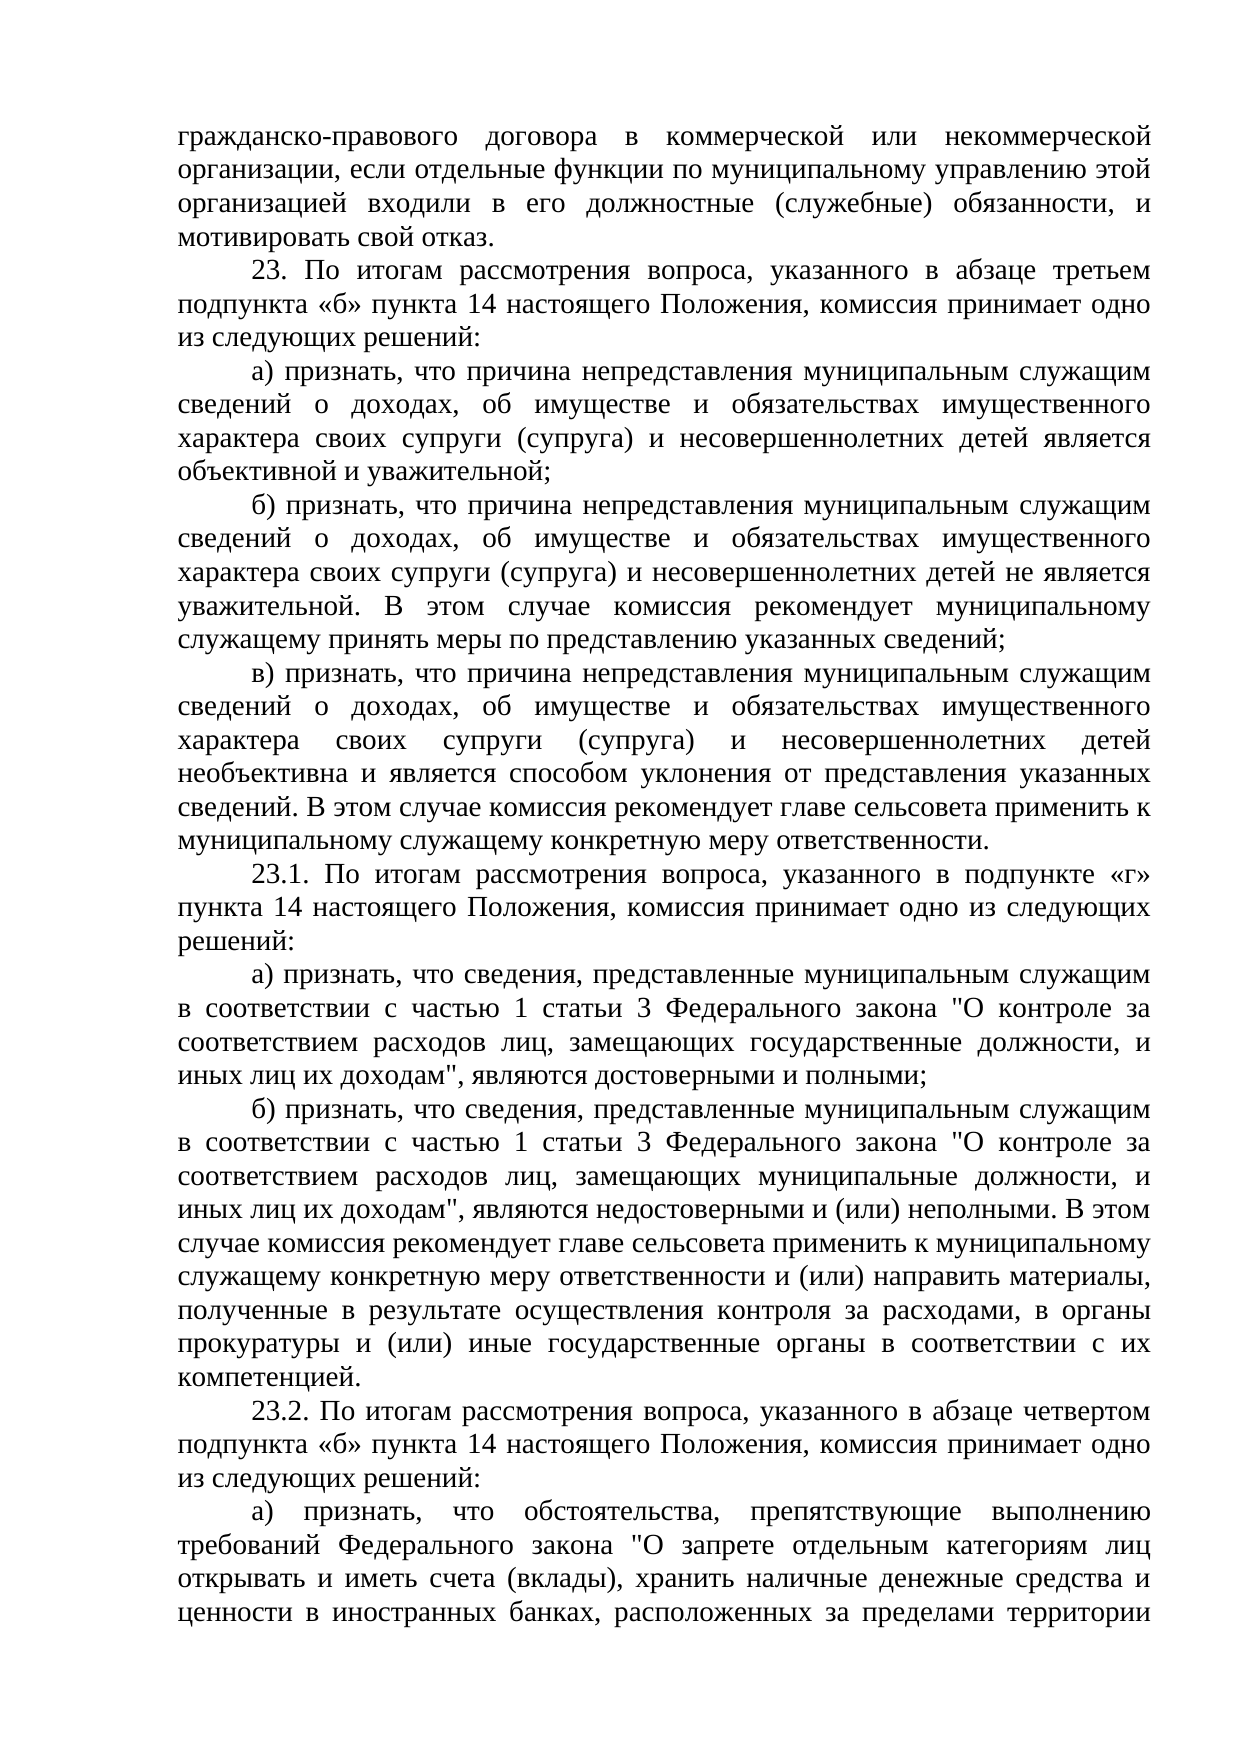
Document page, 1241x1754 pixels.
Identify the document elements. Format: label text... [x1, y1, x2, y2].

text а) признать, что причина непредставления муниципальным служащим сведений о доходах, об имуществе и обязательствах имущественного характера своих супруги (супруга) и несовершеннолетних детей является объективной и уважительной; [177, 353, 1152, 487]
text б) признать, что сведения, представленные муниципальным служащим в соответствии с частью 1 статьи 3 Федерального закона "О контроле за соответствием расходов лиц, замещающих муниципальные должности, и иных лиц их доходам", являются недостоверными и (или) неполными. В этом случае комиссия рекомендует главе сельсовета применить к муниципальному служащему конкретную меру ответственности и (или) направить материалы, полученные в результате осуществления контроля за расходами, в органы прокуратуры и (или) иные государственные органы в соответствии с их компетенцией. [177, 1091, 1152, 1393]
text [177, 1493, 1152, 1627]
text б) признать, что причина непредставления муниципальным служащим сведений о доходах, об имуществе и обязательствах имущественного характера своих супруги (супруга) и несовершеннолетних детей не является уважительной. В этом случае комиссия рекомендует муниципальному служащему принять меры по представлению указанных сведений; [177, 487, 1152, 655]
text в) признать, что причина непредставления муниципальным служащим сведений о доходах, об имуществе и обязательствах имущественного характера своих супруги (супруга) и несовершеннолетних детей необъективна и является способом уклонения от представления указанных сведений. В этом случае комиссия рекомендует главе сельсовета применить к муниципальному служащему конкретную меру ответственности. [177, 655, 1152, 856]
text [177, 118, 1152, 252]
text 23.2. По итогам рассмотрения вопроса, указанного в абзаце четвертом подпункта «б» пункта 14 настоящего Положения, комиссия принимает одно из следующих решений: [177, 1393, 1152, 1493]
text 23. По итогам рассмотрения вопроса, указанного в абзаце третьем подпункта «б» пункта 14 настоящего Положения, комиссия принимает одно из следующих решений: [177, 252, 1152, 353]
text 23.1. По итогам рассмотрения вопроса, указанного в подпункте «г» пункта 14 настоящего Положения, комиссия принимает одно из следующих решений: [177, 856, 1152, 957]
text а) признать, что сведения, представленные муниципальным служащим в соответствии с частью 1 статьи 3 Федерального закона "О контроле за соответствием расходов лиц, замещающих государственные должности, и иных лиц их доходам", являются достоверными и полными; [177, 957, 1152, 1091]
